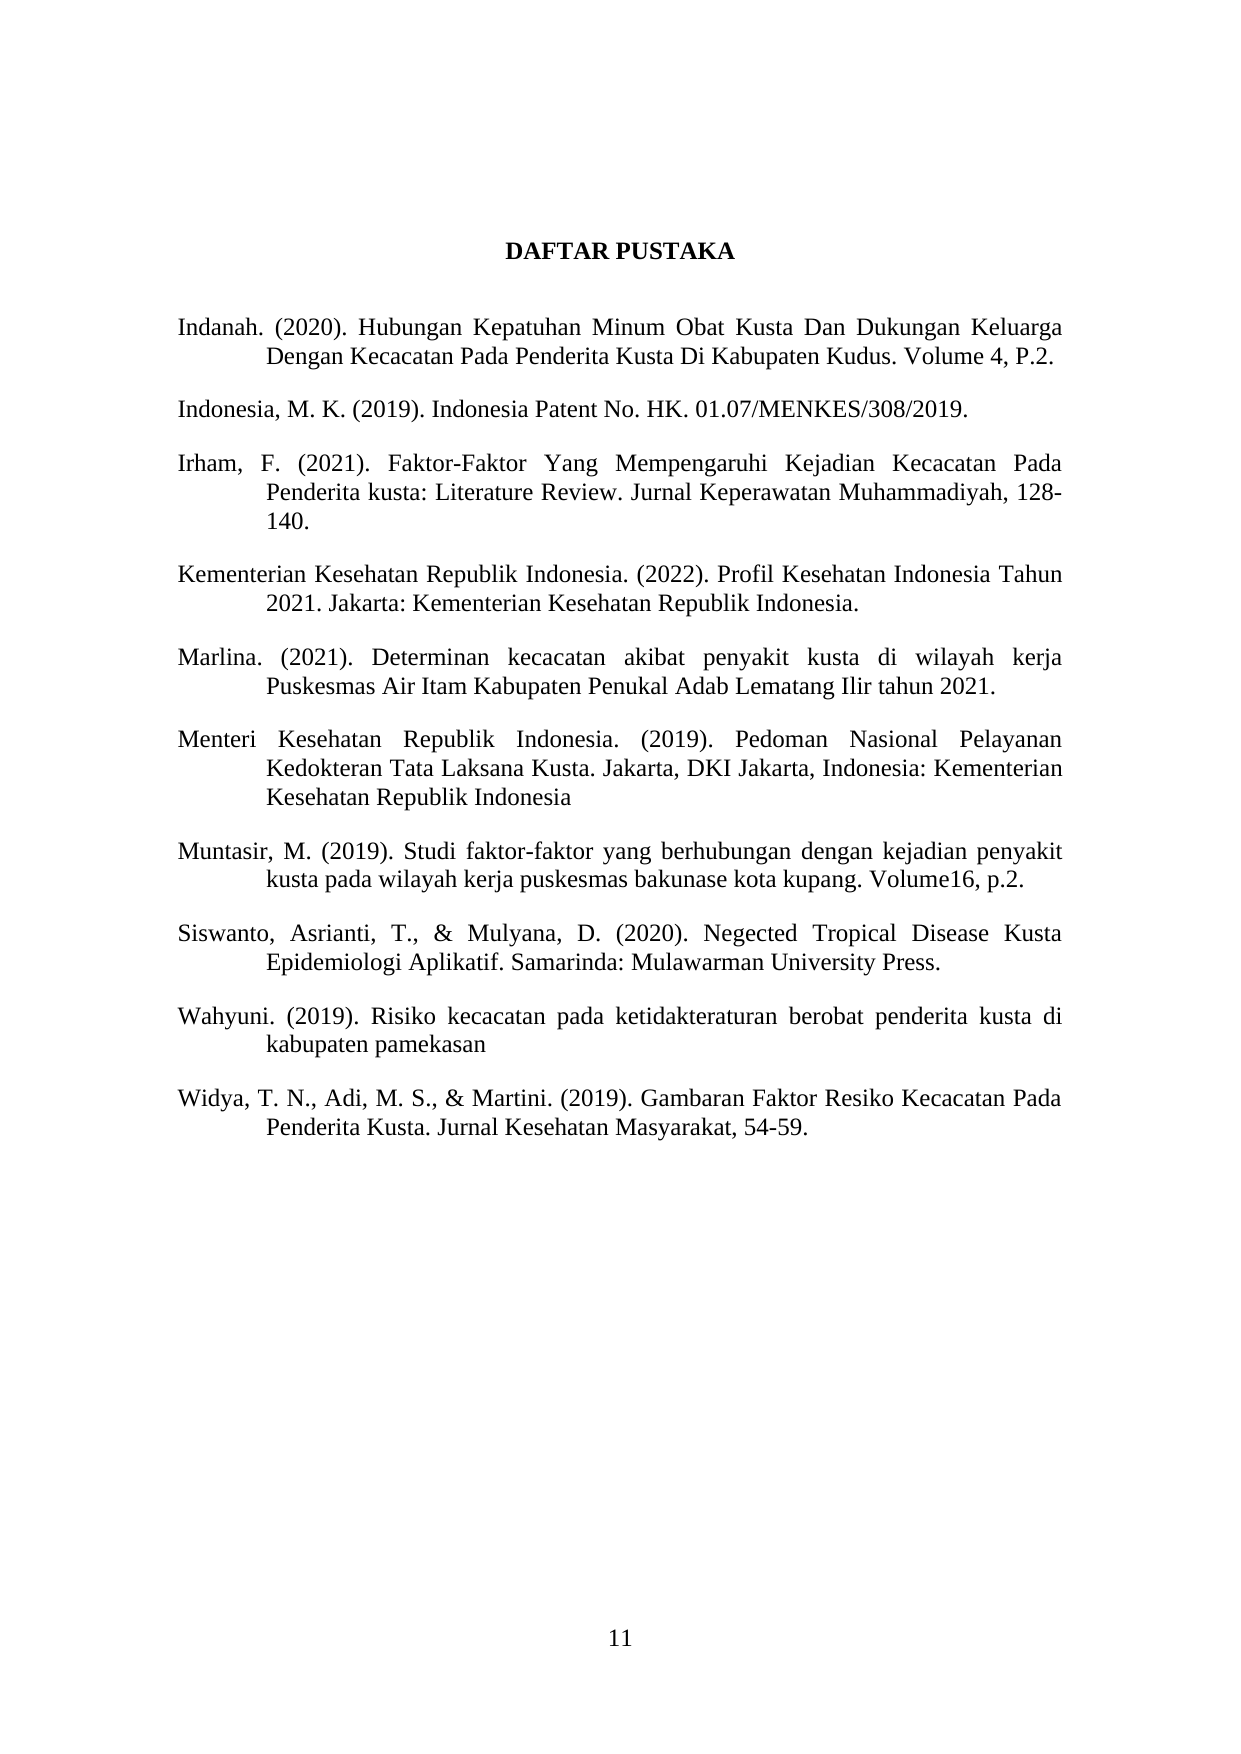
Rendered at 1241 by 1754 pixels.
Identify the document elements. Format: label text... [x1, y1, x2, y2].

text Indonesia, M. K. (2019). Indonesia Patent No. HK. 01.07/MENKES/308/2019. [177, 394, 1063, 423]
text Menteri Kesehatan Republik Indonesia. (2019). Pedoman Nasional Pelayanan Kedokteran Tata Laksana Kusta. Jakarta, DKI Jakarta, Indonesia: Kementerian Kesehatan Republik Indonesia [177, 724, 1063, 811]
text Indanah. (2020). Hubungan Kepatuhan Minum Obat Kusta Dan Dukungan Keluarga Dengan Kecacatan Pada Penderita Kusta Di Kabupaten Kudus. Volume 4, P.2. [177, 312, 1063, 369]
text Kementerian Kesehatan Republik Indonesia. (2022). Profil Kesehatan Indonesia Tahun 2021. Jakarta: Kementerian Kesehatan Republik Indonesia. [177, 559, 1063, 617]
text Irham, F. (2021). Faktor-Faktor Yang Mempengaruhi Kejadian Kecacatan Pada Penderita kusta: Literature Review. Jurnal Keperawatan Muhammadiyah, 128-140. [177, 448, 1063, 534]
text Wahyuni. (2019). Risiko kecacatan pada ketidakteraturan berobat penderita kusta di kabupaten pamekasan [177, 1001, 1063, 1058]
text Muntasir, M. (2019). Studi faktor-faktor yang berhubungan dengan kejadian penyakit kusta pada wilayah kerja puskesmas bakunase kota kupang. Volume16, p.2. [177, 836, 1063, 893]
subtitle DAFTAR PUSTAKA [177, 236, 1063, 265]
text Widya, T. N., Adi, M. S., & Martini. (2019). Gambaran Faktor Resiko Kecacatan Pada Penderita Kusta. Jurnal Kesehatan Masyarakat, 54-59. [177, 1083, 1063, 1141]
text Marlina. (2021). Determinan kecacatan akibat penyakit kusta di wilayah kerja Puskesmas Air Itam Kabupaten Penukal Adab Lematang Ilir tahun 2021. [177, 642, 1063, 699]
text Siswanto, Asrianti, T., & Mulyana, D. (2020). Negected Tropical Disease Kusta Epidemiologi Aplikatif. Samarinda: Mulawarman University Press. [177, 918, 1063, 976]
